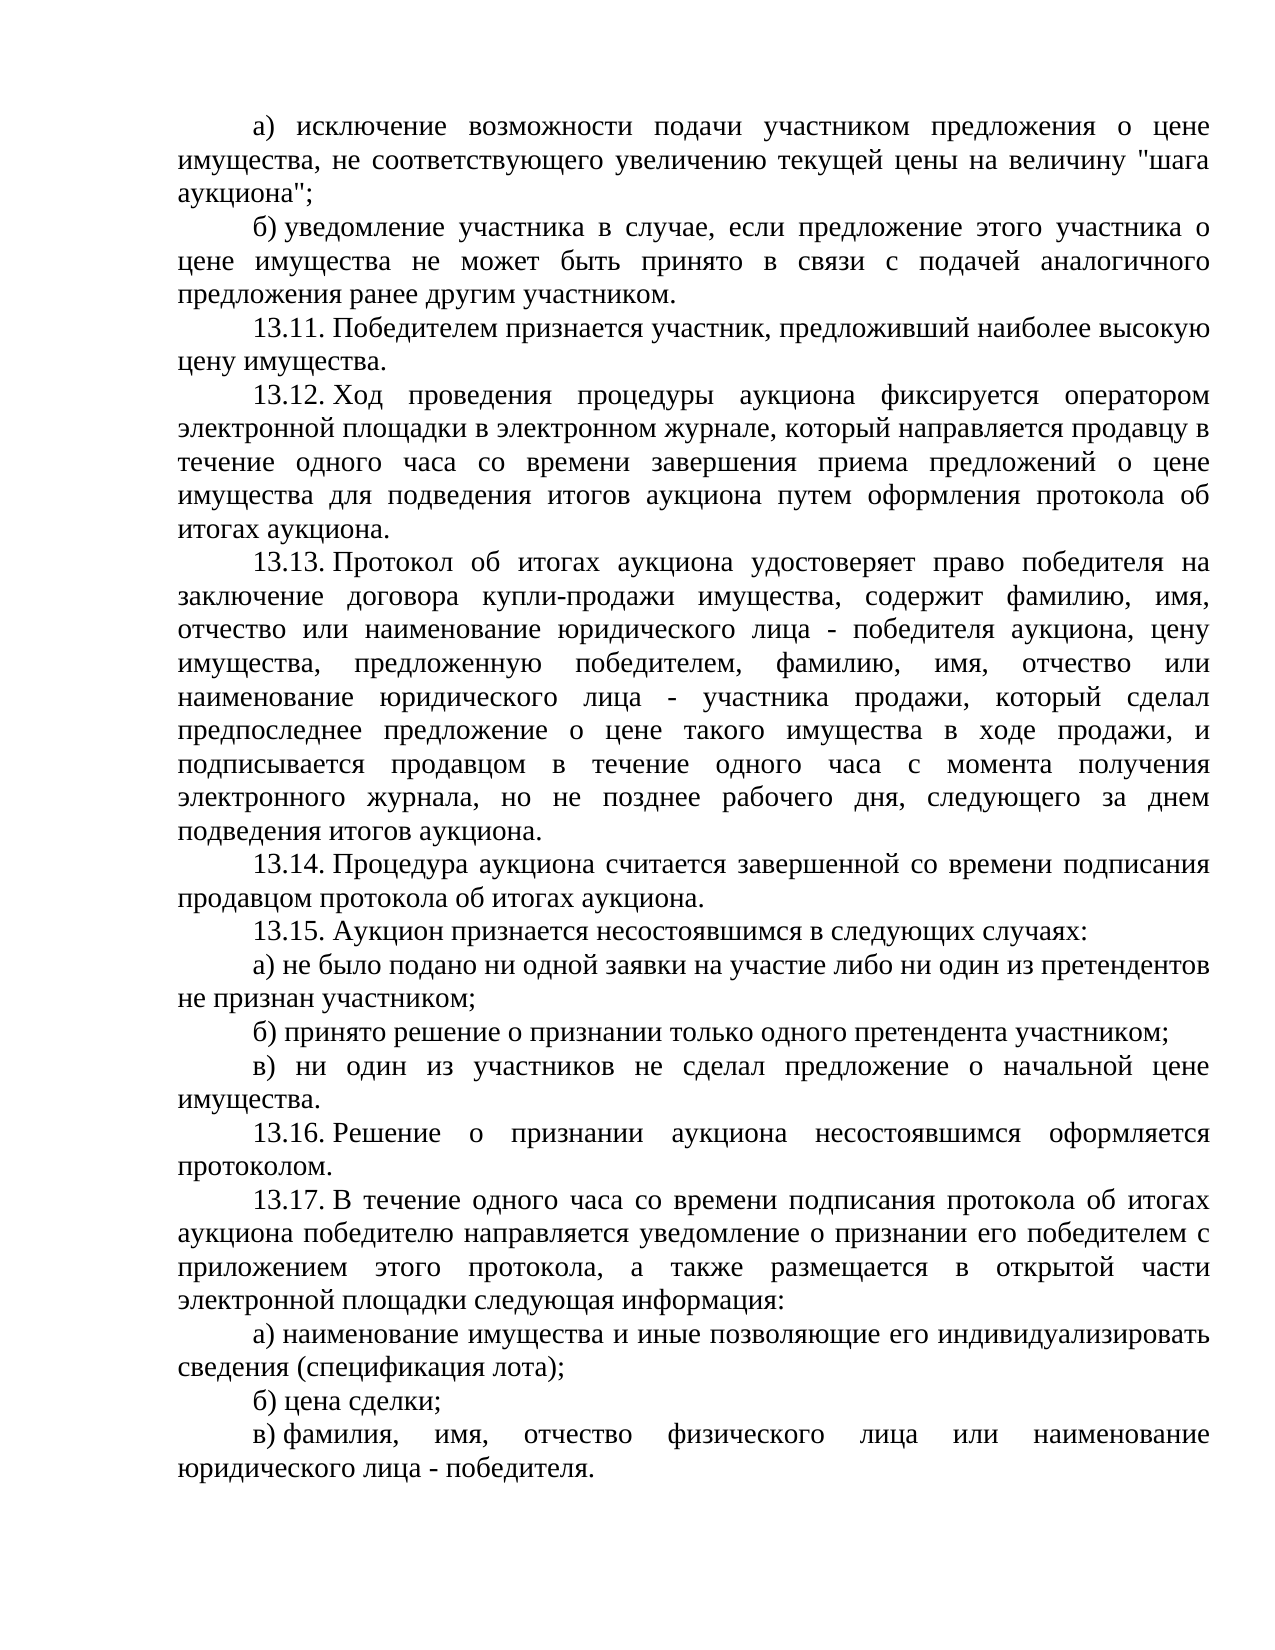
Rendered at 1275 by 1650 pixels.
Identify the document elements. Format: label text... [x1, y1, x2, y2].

text а) не было подано ни одной заявки на участие либо ни один из претендентов не признан участником; [177, 947, 1211, 1014]
text 13.15. Аукцион признается несостоявшимся в следующих случаях: [177, 913, 1211, 947]
text 13.13. Протокол об итогах аукциона удостоверяет право победителя на заключение договора купли-продажи имущества, содержит фамилию, имя, отчество или наименование юридического лица - победителя аукциона, цену имущества, предложенную победителем, фамилию, имя, отчество или наименование юридического лица - участника продажи, который сделал предпоследнее предложение о цене такого имущества в ходе продажи, и подписывается продавцом в течение одного часа с момента получения электронного журнала, но не позднее рабочего дня, следующего за днем подведения итогов аукциона. [177, 544, 1211, 846]
text б) уведомление участника в случае, если предложение этого участника о цене имущества не может быть принято в связи с подачей аналогичного предложения ранее другим участником. [177, 209, 1211, 310]
text а) наименование имущества и иные позволяющие его индивидуализировать сведения (спецификация лота); [177, 1316, 1211, 1383]
text б) цена сделки; [177, 1383, 1211, 1417]
text 13.12. Ход проведения процедуры аукциона фиксируется оператором электронной площадки в электронном журнале, который направляется продавцу в течение одного часа со времени завершения приема предложений о цене имущества для подведения итогов аукциона путем оформления протокола об итогах аукциона. [177, 377, 1211, 544]
text в) фамилия, имя, отчество физического лица или наименование юридического лица - победителя. [177, 1417, 1211, 1484]
text 13.16. Решение о признании аукциона несостоявшимся оформляется протоколом. [177, 1115, 1211, 1182]
text в) ни один из участников не сделал предложение о начальной цене имущества. [177, 1048, 1211, 1115]
text б) принято решение о признании только одного претендента участником; [177, 1014, 1211, 1048]
text 13.17. В течение одного часа со времени подписания протокола об итогах аукциона победителю направляется уведомление о признании его победителем с приложением этого протокола, а также размещается в открытой части электронной площадки следующая информация: [177, 1182, 1211, 1316]
text 13.11. Победителем признается участник, предложивший наиболее высокую цену имущества. [177, 310, 1211, 377]
text а) исключение возможности подачи участником предложения о цене имущества, не соответствующего увеличению текущей цены на величину "шага аукциона"; [177, 108, 1211, 209]
text 13.14. Процедура аукциона считается завершенной со времени подписания продавцом протокола об итогах аукциона. [177, 846, 1211, 913]
